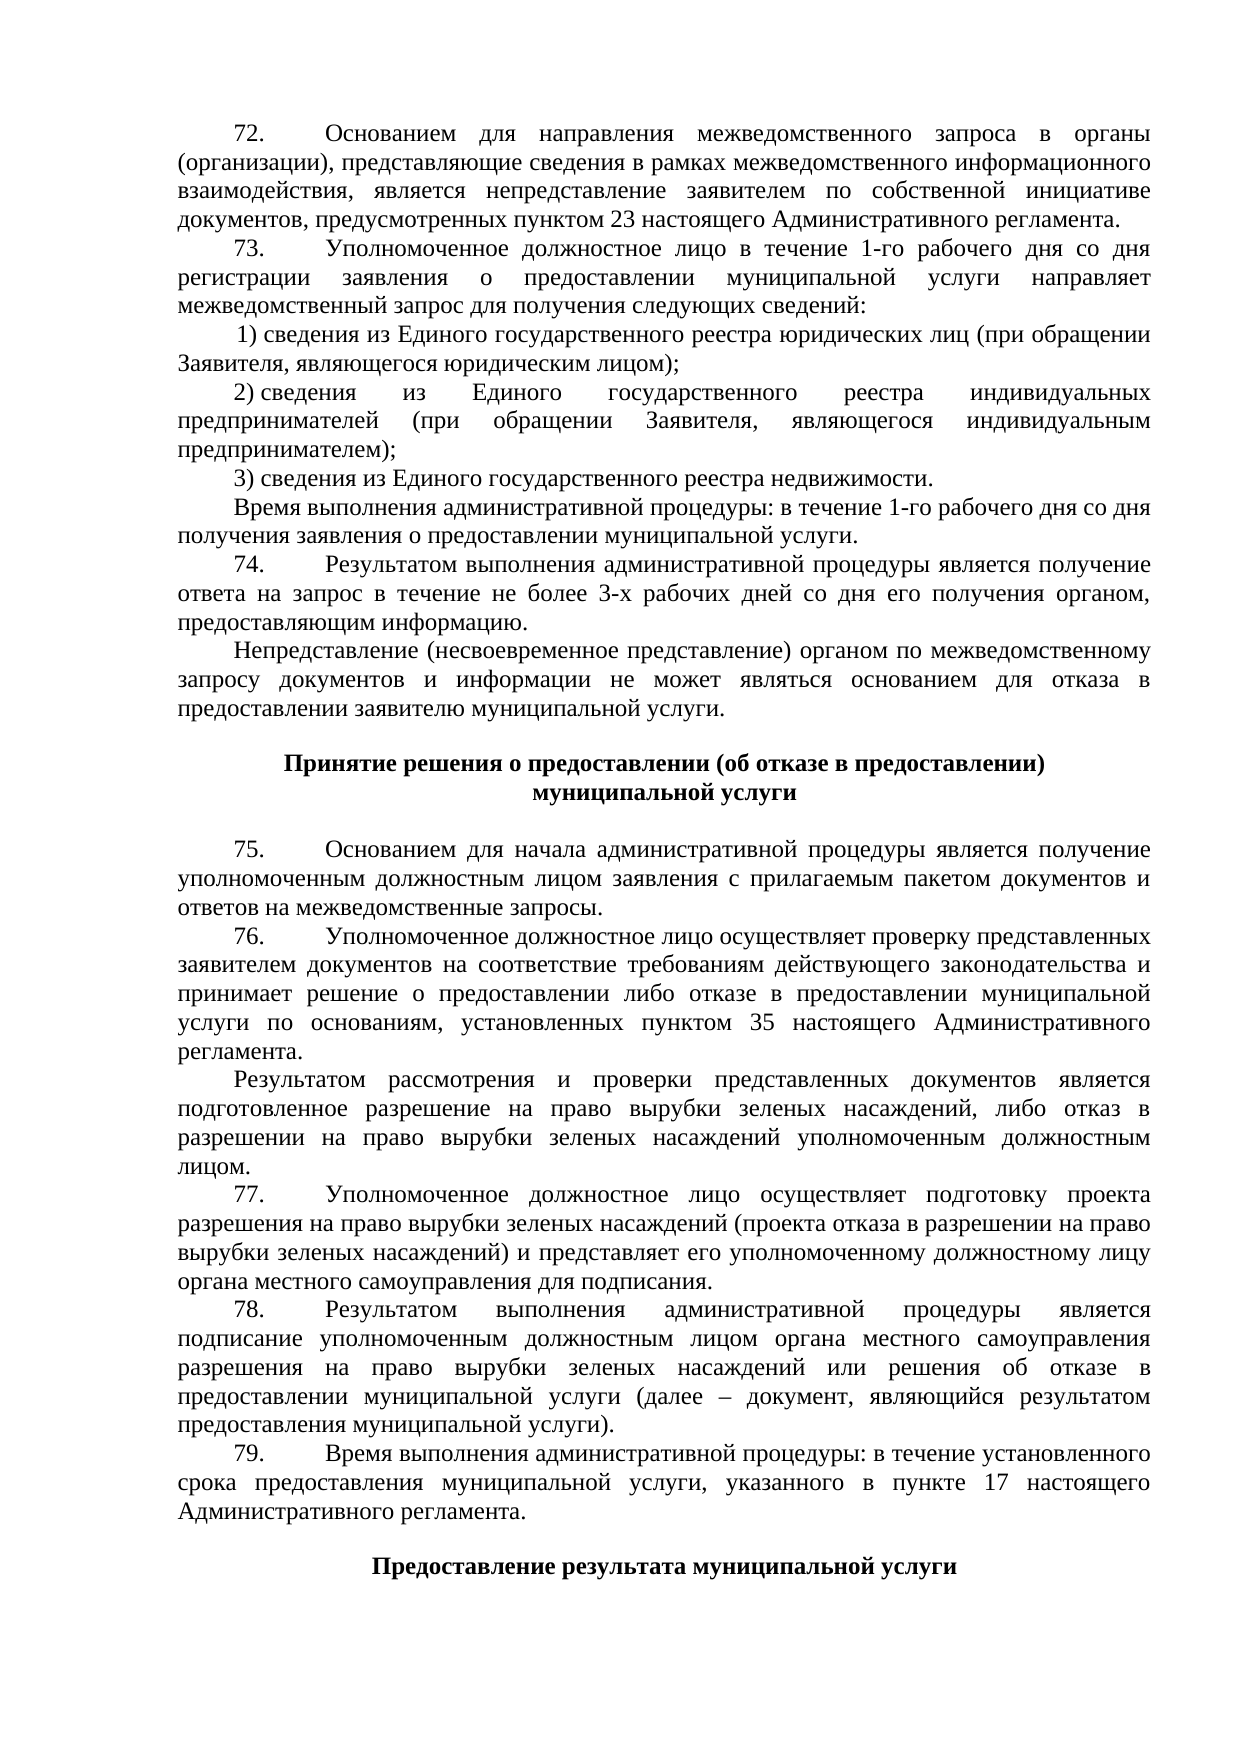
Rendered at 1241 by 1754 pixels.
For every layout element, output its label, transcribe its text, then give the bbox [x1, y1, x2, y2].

text 77. Уполномоченное должностное лицо осуществляет подготовку проекта разрешения на право вырубки зеленых насаждений (проекта отказа в разрешении на право вырубки зеленых насаждений) и представляет его уполномоченному должностному лицу органа местного самоуправления для подписания. [177, 1179, 1152, 1294]
text 72. Основанием для направления межведомственного запроса в органы (организации), представляющие сведения в рамках межведомственного информационного взаимодействия, является непредставление заявителем по собственной инициативе документов, предусмотренных пунктом 23 настоящего Административного регламента. [177, 118, 1152, 233]
text 76. Уполномоченное должностное лицо осуществляет проверку представленных заявителем документов на соответствие требованиям действующего законодательства и принимает решение о предоставлении либо отказе в предоставлении муниципальной услуги по основаниям, установленных пунктом 35 настоящего Административного регламента. [177, 921, 1152, 1064]
text 73. Уполномоченное должностное лицо в течение 1-го рабочего дня со дня регистрации заявления о предоставлении муниципальной услуги направляет межведомственный запрос для получения следующих сведений: [177, 233, 1152, 319]
text Непредставление (несвоевременное представление) органом по межведомственному запросу документов и информации не может являться основанием для отказа в предоставлении заявителю муниципальной услуги. [177, 636, 1152, 722]
text 3) сведения из Единого государственного реестра недвижимости. [177, 463, 1152, 492]
text 78. Результатом выполнения административной процедуры является подписание уполномоченным должностным лицом органа местного самоуправления разрешения на право вырубки зеленых насаждений или решения об отказе в предоставлении муниципальной услуги (далее – документ, являющийся результатом предоставления муниципальной услуги). [177, 1294, 1152, 1438]
text муниципальной услуги [177, 777, 1152, 806]
text 79. Время выполнения административной процедуры: в течение установленного срока предоставления муниципальной услуги, указанного в пункте 17 настоящего Административного регламента. [177, 1438, 1152, 1524]
text 1) сведения из Единого государственного реестра юридических лиц (при обращении Заявителя, являющегося юридическим лицом); [177, 319, 1151, 377]
text Результатом рассмотрения и проверки представленных документов является подготовленное разрешение на право вырубки зеленых насаждений, либо отказ в разрешении на право вырубки зеленых насаждений уполномоченным должностным лицом. [177, 1064, 1152, 1179]
text Принятие решения о предоставлении (об отказе в предоставлении) [177, 748, 1152, 777]
text 2) сведения из Единого государственного реестра индивидуальных предпринимателей (при обращении Заявителя, являющегося индивидуальным предпринимателем); [177, 377, 1151, 463]
text Время выполнения административной процедуры: в течение 1-го рабочего дня со дня получения заявления о предоставлении муниципальной услуги. [177, 492, 1152, 549]
text Предоставление результата муниципальной услуги [177, 1551, 1152, 1579]
text 75. Основанием для начала административной процедуры является получение уполномоченным должностным лицом заявления с прилагаемым пакетом документов и ответов на межведомственные запросы. [177, 834, 1152, 921]
text 74. Результатом выполнения административной процедуры является получение ответа на запрос в течение не более 3-х рабочих дней со дня его получения органом, предоставляющим информацию. [177, 549, 1152, 636]
